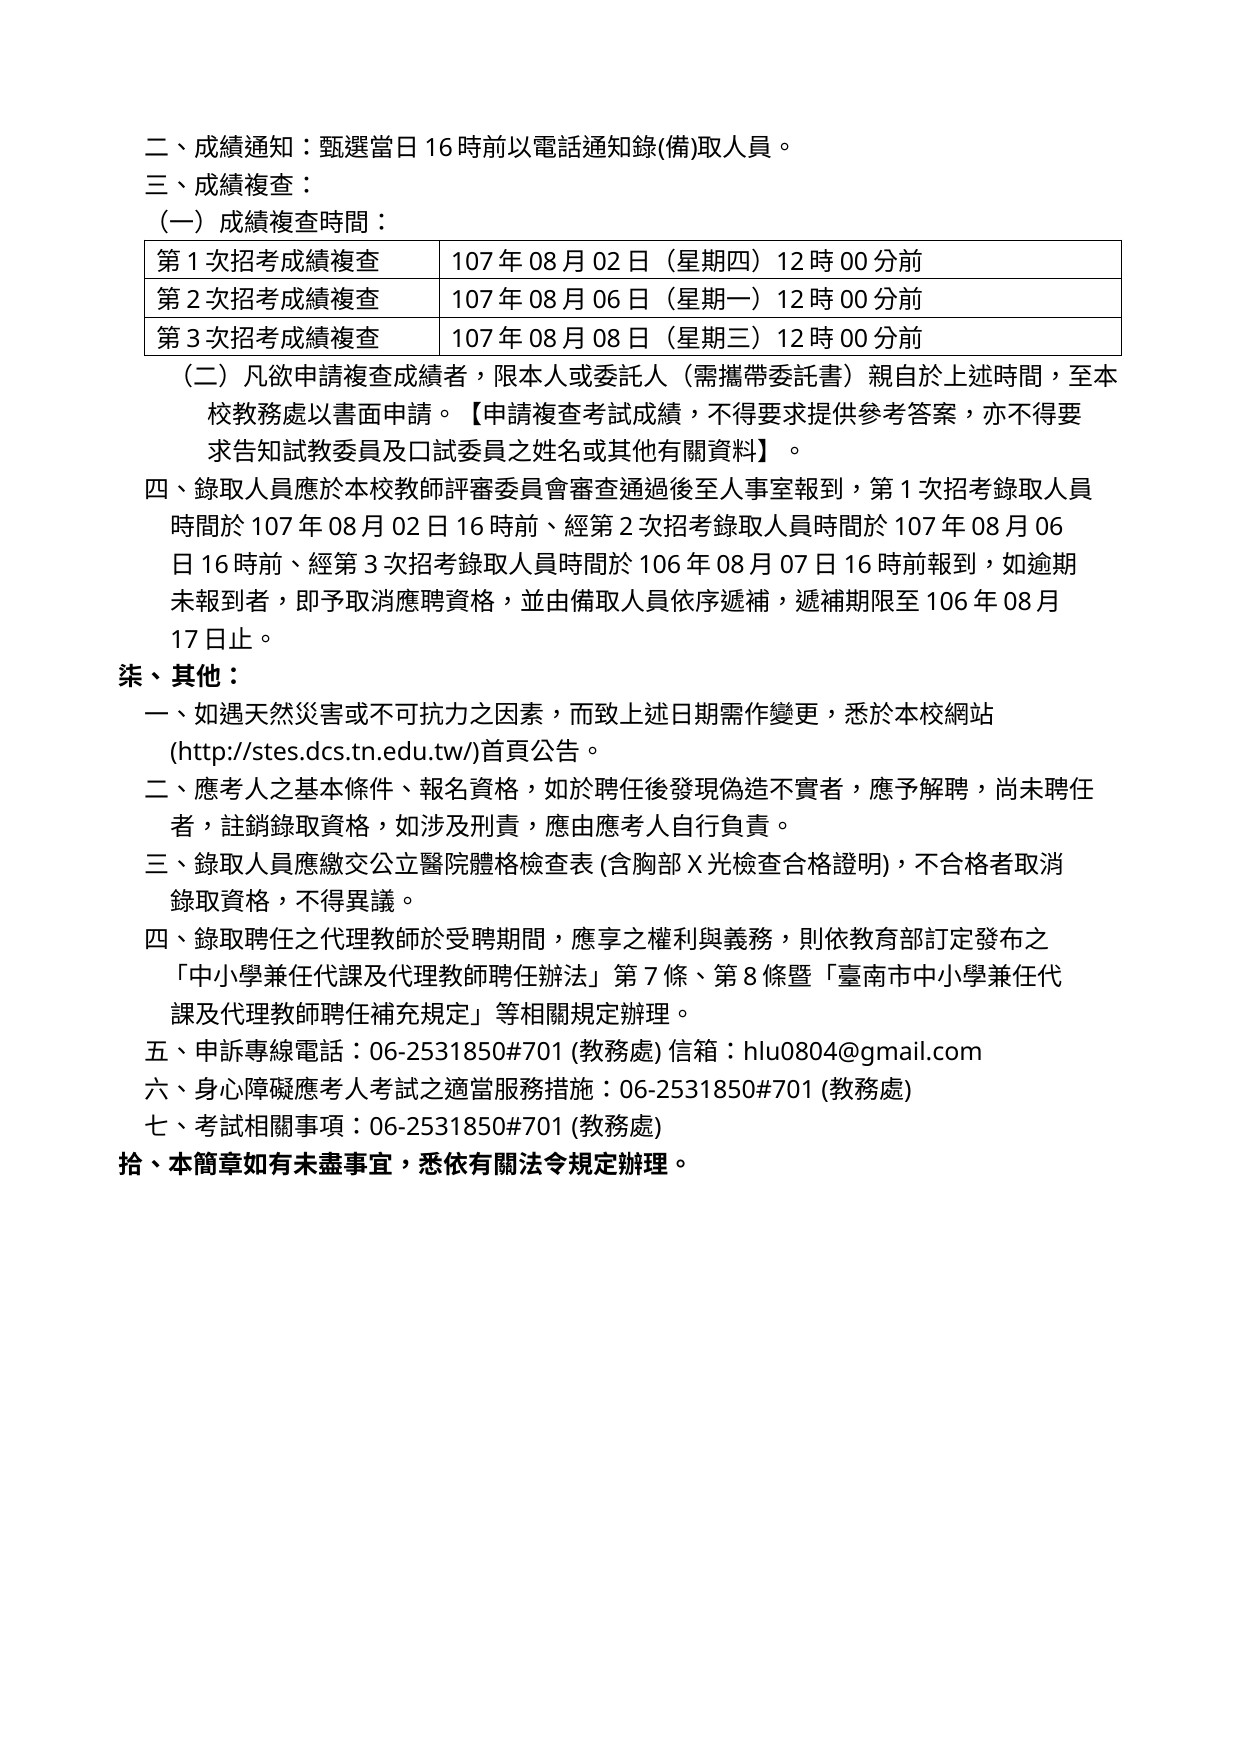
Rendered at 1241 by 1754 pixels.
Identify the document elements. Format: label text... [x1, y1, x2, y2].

text 時間於107年08月02日16時前、經第2次招考錄取人員時間於107年08月06 [118, 506, 1122, 544]
table_cell 第3次招考成績複查 [145, 318, 439, 355]
text 未報到者，即予取消應聘資格，並由備取人員依序遞補，遞補期限至106年08月 [118, 581, 1122, 619]
text 三、錄取人員應繳交公立醫院體格檢查表 (含胸部X光檢查合格證明)，不合格者取消 [118, 844, 1122, 881]
text 日16時前、經第3次招考錄取人員時間於106年08月07日16時前報到，如逾期 [118, 544, 1122, 581]
text 三、成績複查： [118, 164, 1122, 202]
table_header 第1次招考成績複查 [145, 241, 439, 278]
text 二、應考人之基本條件、報名資格，如於聘任後發現偽造不實者，應予解聘，尚未聘任 [118, 769, 1122, 806]
text 17日止。 [118, 619, 1122, 656]
text 者，註銷錄取資格，如涉及刑責，應由應考人自行負責。 [118, 806, 1122, 844]
text (http://stes.dcs.tn.edu.tw/)首頁公告。 [118, 731, 1122, 769]
text 二、成績通知：甄選當日16時前以電話通知錄(備)取人員。 [118, 127, 1122, 164]
list 求告知試教委員及口試委員之姓名或其他有關資料】。 [168, 431, 1122, 469]
text 四、錄取聘任之代理教師於受聘期間，應享之權利與義務，則依教育部訂定發布之 [118, 919, 1122, 956]
text 「中小學兼任代課及代理教師聘任辦法」第7條、第8條暨「臺南市中小學兼任代 [118, 956, 1122, 994]
text 錄取資格，不得異議。 [118, 881, 1122, 919]
text 七、考試相關事項：06-2531850#701 (教務處) [118, 1106, 1122, 1144]
text （一）成績複查時間： [118, 202, 1122, 239]
table_cell 第2次招考成績複查 [145, 279, 439, 317]
table_header 107年08月02日（星期四）12時00分前 [440, 241, 1121, 278]
table_cell 107年08月06日（星期一）12時00分前 [440, 279, 1121, 317]
text 六、身心障礙應考人考試之適當服務措施：06-2531850#701 (教務處) [118, 1069, 1122, 1106]
list 其他： [118, 656, 1122, 694]
text 拾、本簡章如有未盡事宜，悉依有關法令規定辦理。 [118, 1144, 1122, 1181]
text 五、申訴專線電話：06-2531850#701 (教務處) 信箱：hlu0804@gmail.com [118, 1031, 1122, 1069]
table_cell 107年08月08日（星期三）12時00分前 [440, 318, 1121, 355]
list 校教務處以書面申請。【申請複查考試成績，不得要求提供參考答案，亦不得要 [168, 394, 1122, 431]
list （二）凡欲申請複查成績者，限本人或委託人（需攜帶委託書）親自於上述時間，至本 [168, 356, 1122, 394]
text 一、如遇天然災害或不可抗力之因素，而致上述日期需作變更，悉於本校網站 [118, 694, 1122, 731]
text 四、錄取人員應於本校教師評審委員會審查通過後至人事室報到，第1次招考錄取人員 [118, 469, 1122, 506]
text 課及代理教師聘任補充規定」等相關規定辦理。 [118, 994, 1122, 1031]
